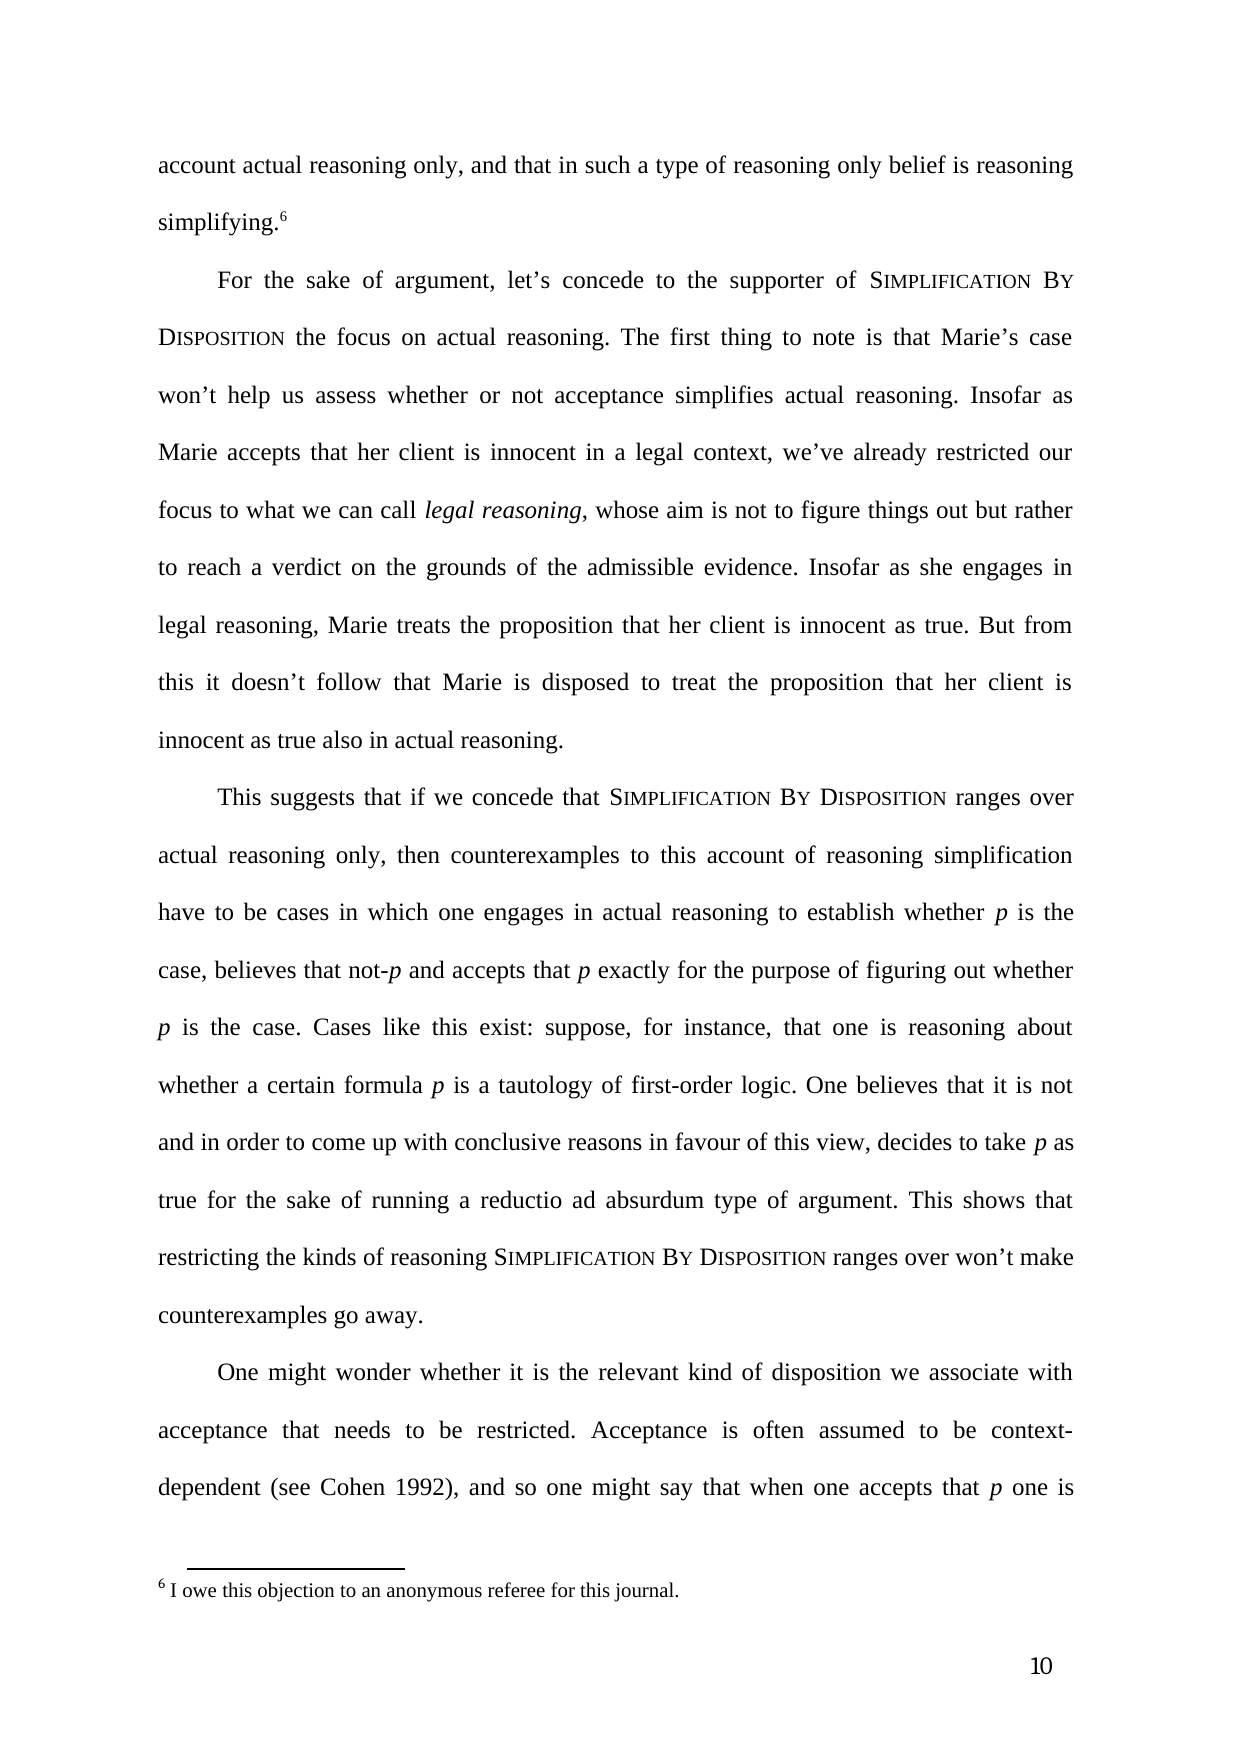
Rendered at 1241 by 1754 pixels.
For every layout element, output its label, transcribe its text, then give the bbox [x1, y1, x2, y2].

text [158, 150, 1074, 236]
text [158, 1357, 1074, 1501]
text This suggests that if we concede that Simplification By Disposition ranges over actual reasoning only, then counterexamples to this account of reasoning simplification have to be cases in which one engages in actual reasoning to establish whether p is the case, believes that not-p and accepts that p exactly for the purpose of figuring out whether p is the case. Cases like this exist: suppose, for instance, that one is reasoning about whether a certain formula p is a tautology of first-order logic. One believes that it is not and in order to come up with conclusive reasons in favour of this view, decides to take p as true for the sake of running a reductio ad absurdum type of argument. This shows that restricting the kinds of reasoning Simplification By Disposition ranges over won’t make counterexamples go away. [158, 782, 1074, 1329]
text For the sake of argument, let’s concede to the supporter of Simplification By Disposition the focus on actual reasoning. The first thing to note is that Marie’s case won’t help us assess whether or not acceptance simplifies actual reasoning. Insofar as Marie accepts that her client is innocent in a legal context, we’ve already restricted our focus to what we can call legal reasoning, whose aim is not to figure things out but rather to reach a verdict on the grounds of the admissible evidence. Insofar as she engages in legal reasoning, Marie treats the proposition that her client is innocent as true. But from this it doesn’t follow that Marie is disposed to treat the proposition that her client is innocent as true also in actual reasoning. [158, 265, 1074, 754]
